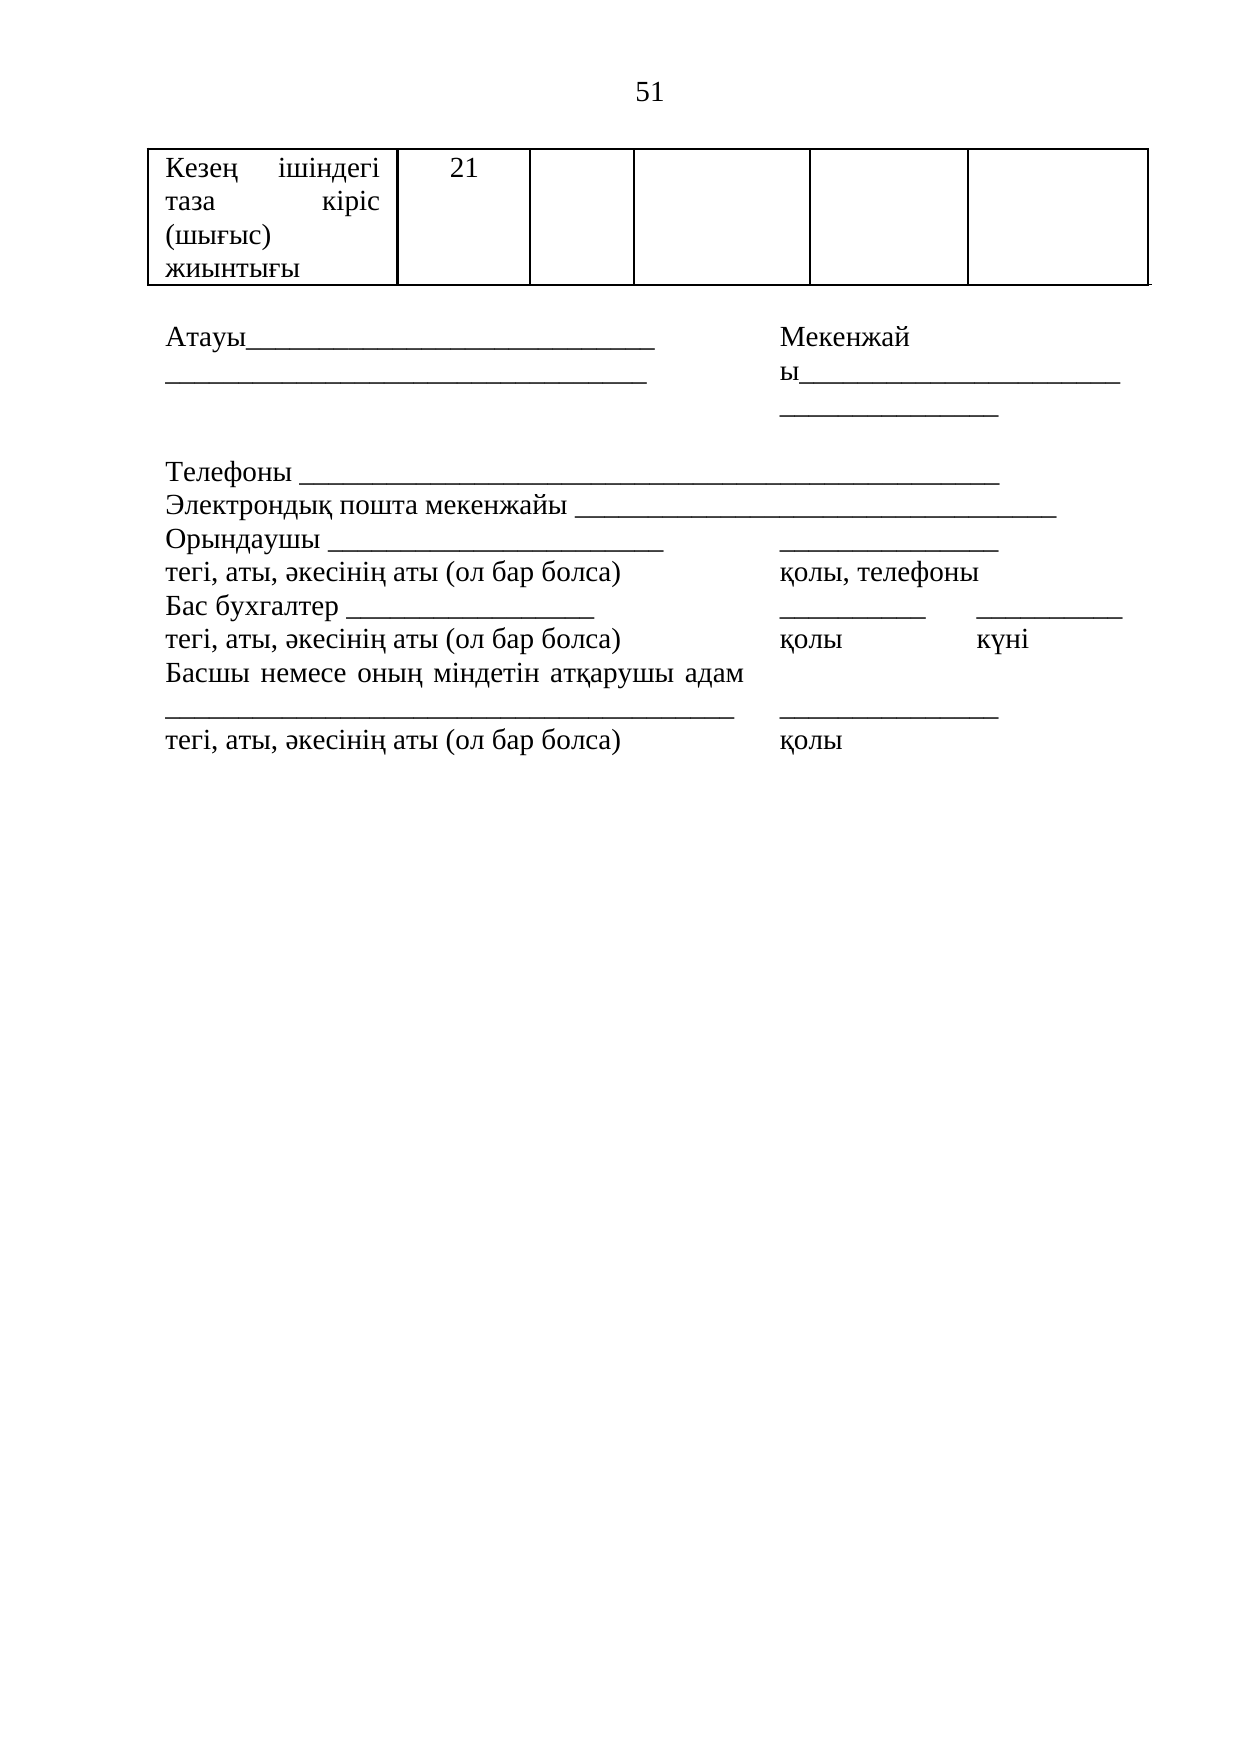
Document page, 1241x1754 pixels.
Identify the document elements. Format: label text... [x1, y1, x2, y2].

table_cell Телефоны ________________________________________________ [148, 454, 1152, 487]
table_cell [635, 150, 809, 284]
table_cell Орындаушы _______________________ [148, 521, 762, 554]
table_cell тегі, аты, әкесінің аты (ол бар болса) [148, 554, 762, 588]
table_cell қолы [762, 621, 959, 655]
table_cell қолы [762, 722, 1152, 756]
table_cell [811, 150, 967, 284]
table_cell тегі, аты, әкесінің аты (ол бар болса) [148, 621, 762, 655]
table_cell __________ [762, 588, 959, 621]
table_cell __________ [959, 588, 1152, 621]
table_cell 21 [399, 150, 529, 284]
table_cell Кезең ішіндегі таза кіріс (шығыс) жиынтығы [149, 150, 396, 284]
table_cell Атауы____________________________ _________________________________ [148, 286, 762, 454]
table_cell Электрондық пошта мекенжайы _________________________________ [148, 487, 1152, 521]
table_cell Басшы немесе оның міндетін атқарушы адам _______________________________________ [148, 655, 762, 722]
table_cell _______________ [762, 655, 1152, 722]
table_cell _______________ [762, 521, 1152, 554]
table_cell қолы, телефоны [762, 554, 1152, 588]
table_cell [969, 150, 1147, 284]
table_cell Мекенжайы_____________________________________ [762, 285, 1152, 454]
table_cell тегі, аты, әкесінің аты (ол бар болса) [148, 722, 762, 756]
table_cell Бас бухгалтер _________________ [148, 588, 762, 621]
table_cell [531, 150, 633, 284]
table_cell күні [959, 621, 1152, 655]
